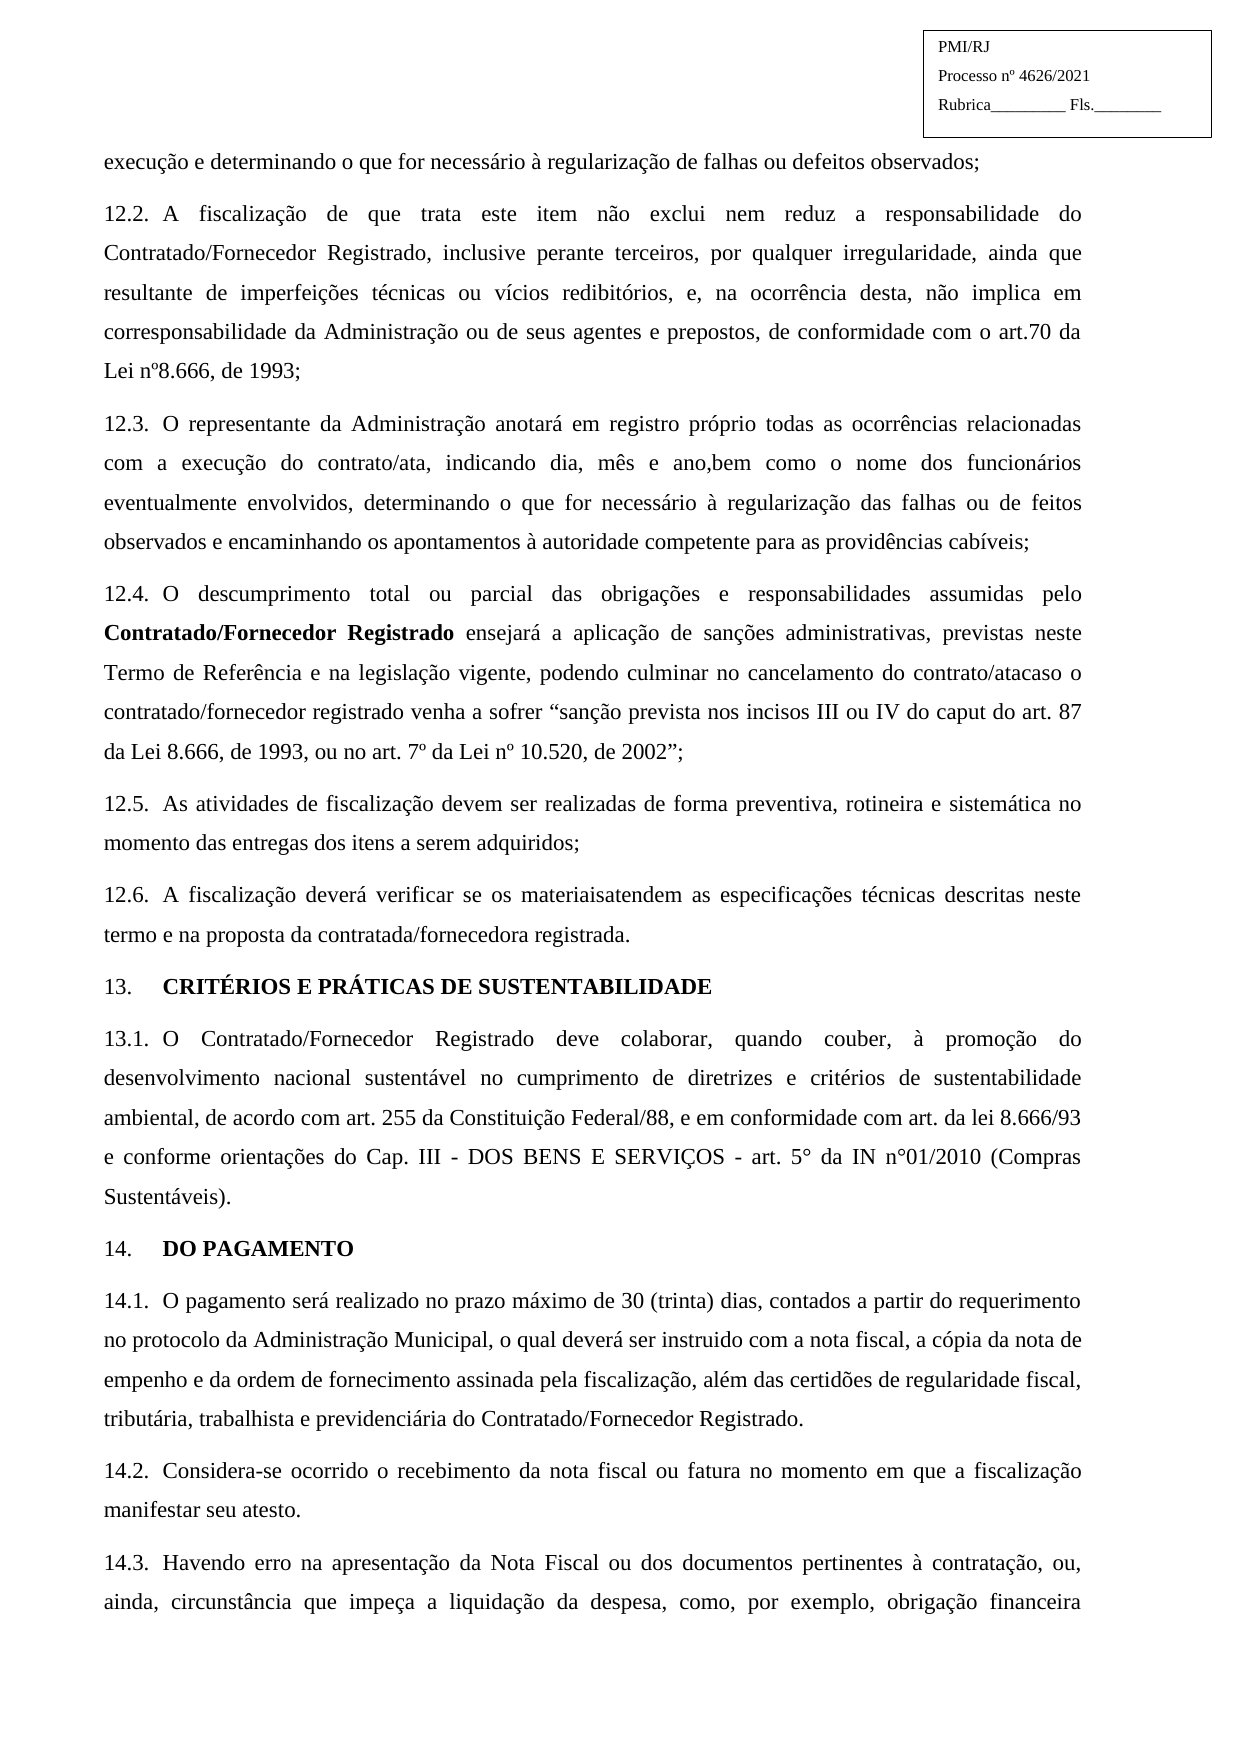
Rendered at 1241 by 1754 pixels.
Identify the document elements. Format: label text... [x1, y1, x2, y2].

list A fiscalização deverá verificar se os materiaisatendem as especificações técnicas descritas neste termo e na proposta da contratada/fornecedora registrada. [103, 881, 1083, 947]
list O Contratado/Fornecedor Registrado deve colaborar, quando couber, à promoção do desenvolvimento nacional sustentável no cumprimento de diretrizes e critérios de sustentabilidade ambiental, de acordo com art. 255 da Constituição Federal/88, e em conformidade com art. da lei 8.666/93 e conforme orientações do Cap. III - DOS BENS E SERVIÇOS - art. 5° da IN n°01/2010 (Compras Sustentáveis). [103, 1025, 1083, 1209]
list A fiscalização de que trata este item não exclui nem reduz a responsabilidade do Contratado/Fornecedor Registrado, inclusive perante terceiros, por qualquer irregularidade, ainda que resultante de imperfeições técnicas ou vícios redibitórios, e, na ocorrência desta, não implica em corresponsabilidade da Administração ou de seus agentes e prepostos, de conformidade com o art.70 da Lei nº8.666, de 1993; [103, 200, 1083, 384]
list As atividades de fiscalização devem ser realizadas de forma preventiva, rotineira e sistemática no momento das entregas dos itens a serem adquiridos; [103, 790, 1083, 856]
list O pagamento será realizado no prazo máximo de 30 (trinta) dias, contados a partir do requerimento no protocolo da Administração Municipal, o qual deverá ser instruido com a nota fiscal, a cópia da nota de empenho e da ordem de fornecimento assinada pela fiscalização, além das certidões de regularidade fiscal, tributária, trabalhista e previdenciária do Contratado/Fornecedor Registrado. [103, 1287, 1083, 1431]
list CRITÉRIOS E PRÁTICAS DE SUSTENTABILIDADE [103, 973, 1083, 999]
list O representante da Administração anotará em registro próprio todas as ocorrências relacionadas com a execução do contrato/ata, indicando dia, mês e ano,bem como o nome dos funcionários eventualmente envolvidos, determinando o que for necessário à regularização das falhas ou de feitos observados e encaminhando os apontamentos à autoridade competente para as providências cabíveis; [103, 409, 1083, 554]
list O descumprimento total ou parcial das obrigações e responsabilidades assumidas pelo Contratado/Fornecedor Registrado ensejará a aplicação de sanções administrativas, previstas neste Termo de Referência e na legislação vigente, podendo culminar no cancelamento do contrato/atacaso o contratado/fornecedor registrado venha a sofrer “sanção prevista nos incisos III ou IV do caput do art. 87 da Lei 8.666, de 1993, ou no art. 7º da Lei nº 10.520, de 2002”; [103, 580, 1083, 764]
list DO PAGAMENTO [103, 1235, 1083, 1261]
list Considera-se ocorrido o recebimento da nota fiscal ou fatura no momento em que a fiscalização manifestar seu atesto. [103, 1457, 1083, 1523]
